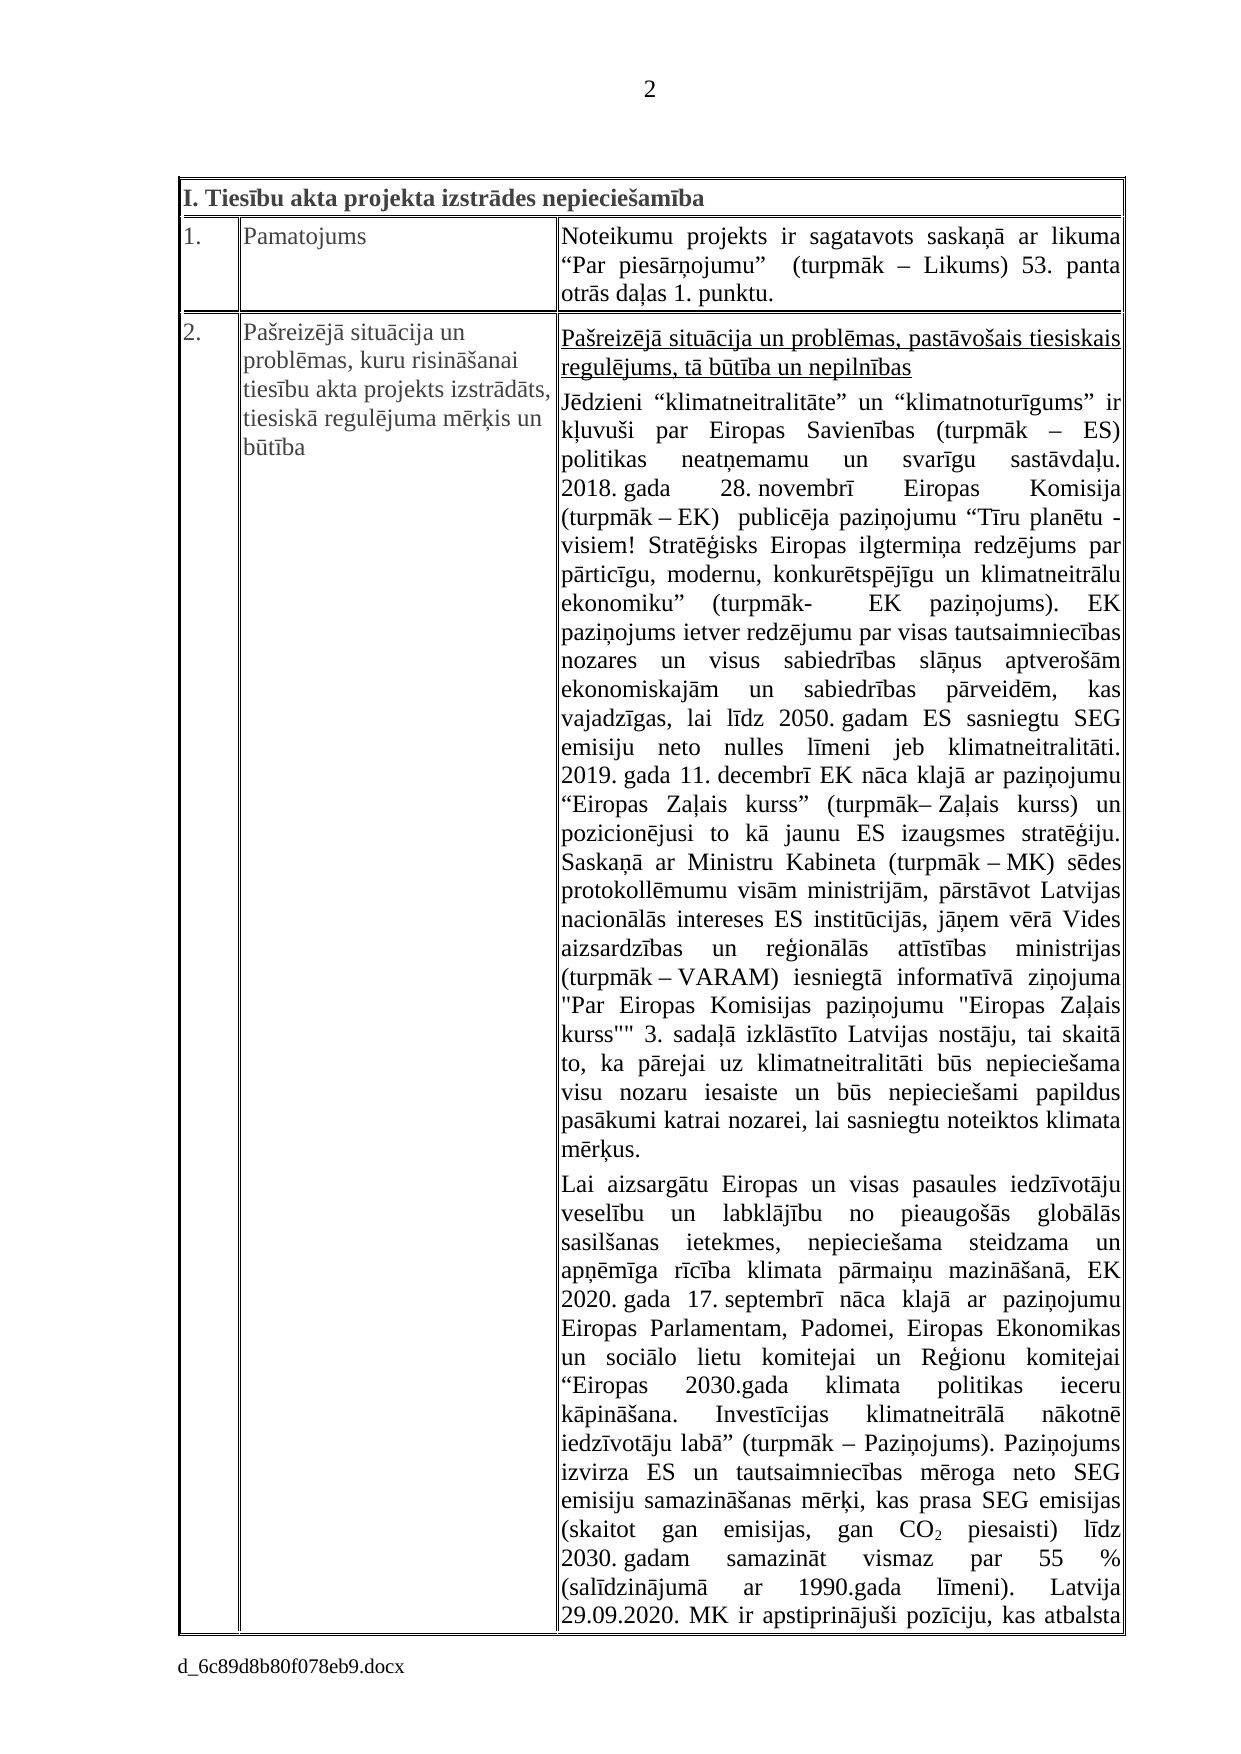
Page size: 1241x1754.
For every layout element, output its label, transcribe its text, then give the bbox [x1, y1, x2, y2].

table_cell Pamatojums [241, 218, 556, 310]
table_header I. Tiesību akta projekta izstrādes nepieciešamība [181, 180, 1123, 215]
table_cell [240, 314, 558, 1632]
table_cell Noteikumu projekts ir sagatavots saskaņā ar likuma “Par piesārņojumu” (turpmāk – Likums) 53. panta otrās daļas 1. punktu. [558, 215, 1124, 310]
table_cell 2. [181, 310, 240, 1632]
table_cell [558, 310, 1123, 1632]
table_cell 1. [180, 215, 240, 310]
